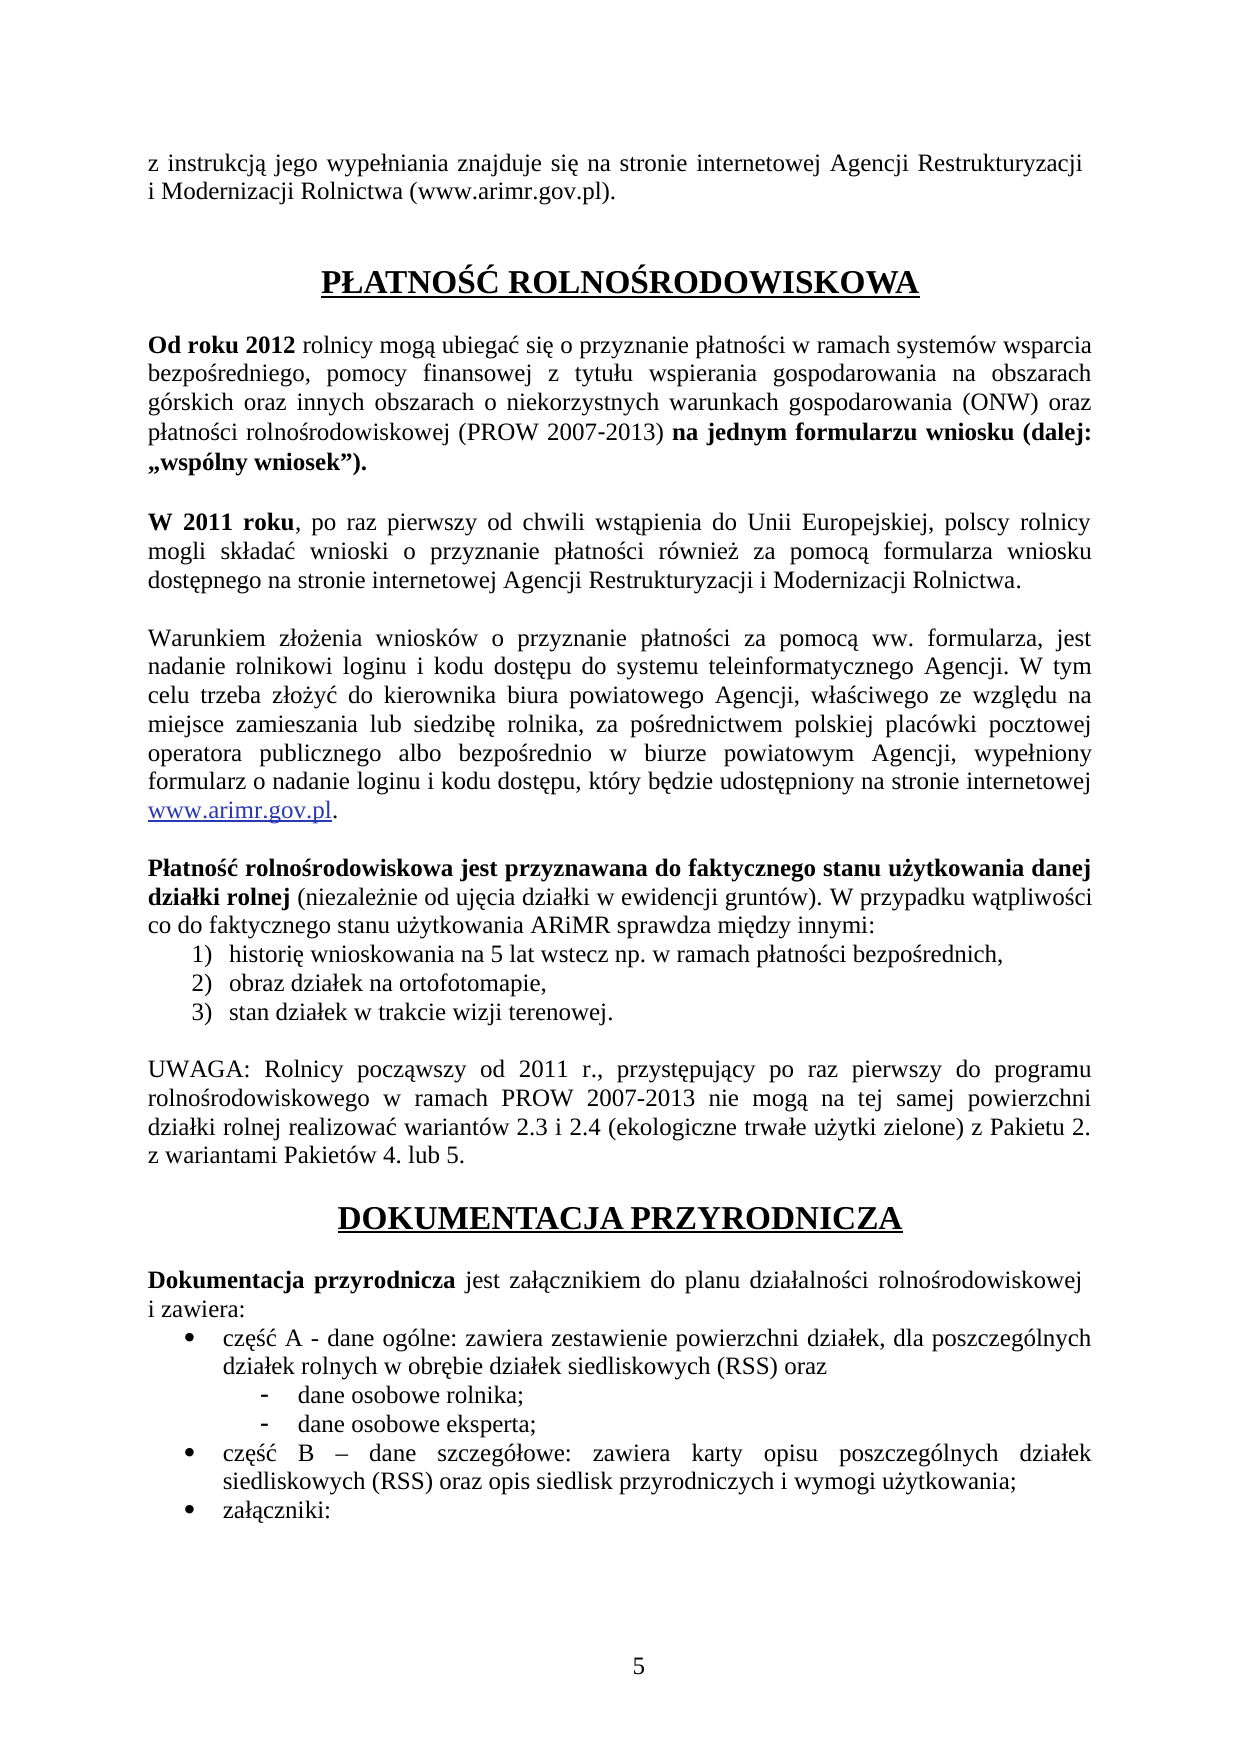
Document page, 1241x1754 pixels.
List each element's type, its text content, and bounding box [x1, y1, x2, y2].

text Dokumentacja przyrodnicza jest załącznikiem do planu działalności rolnośrodowiskowej i zawiera: [148, 1265, 1092, 1323]
list część B – dane szczegółowe: zawiera karty opisu poszczególnych działek siedliskowych (RSS) oraz opis siedlisk przyrodniczych i wymogi użytkowania; [185, 1438, 1092, 1495]
subtitle DOKUMENTACJA PRZYRODNICZA [148, 1198, 1092, 1236]
text Od roku 2012 rolnicy mogą ubiegać się o przyznanie płatności w ramach systemów wsparcia bezpośredniego, pomocy finansowej z tytułu wspierania gospodarowania na obszarach górskich oraz innych obszarach o niekorzystnych warunkach gospodarowania (ONW) oraz płatności rolnośrodowiskowej (PROW 2007‐2013) na jednym formularzu wniosku (dalej:„wspólny wniosek”). [148, 330, 1092, 475]
text Warunkiem złożenia wniosków o przyznanie płatności za pomocą ww. formularza, jest nadanie rolnikowi loginu i kodu dostępu do systemu teleinformatycznego Agencji. W tym celu trzeba złożyć do kierownika biura powiatowego Agencji, właściwego ze względu na miejsce zamieszania lub siedzibę rolnika, za pośrednictwem polskiej placówki pocztowej operatora publicznego albo bezpośrednio w biurze powiatowym Agencji, wypełniony formularz o nadanie loginu i kodu dostępu, który będzie udostępniony na stronie internetowej www.arimr.gov.pl. [148, 623, 1092, 824]
list część A - dane ogólne: zawiera zestawienie powierzchni działek, dla poszczególnych działek rolnych w obrębie działek siedliskowych (RSS) oraz [185, 1323, 1092, 1380]
list stan działek w trakcie wizji terenowej. [191, 997, 1092, 1026]
text UWAGA: Rolnicy począwszy od 2011 r., przystępujący po raz pierwszy do programu rolnośrodowiskowego w ramach PROW 2007-2013 nie mogą na tej samej powierzchni działki rolnej realizować wariantów 2.3 i 2.4 (ekologiczne trwałe użytki zielone) z Pakietu 2. z wariantami Pakietów 4. lub 5. [148, 1054, 1092, 1169]
list historię wnioskowania na 5 lat wstecz np. w ramach płatności bezpośrednich, [191, 939, 1092, 968]
list obraz działek na ortofotomapie, [191, 968, 1092, 997]
text W 2011 roku, po raz pierwszy od chwili wstąpienia do Unii Europejskiej, polscy rolnicy mogli składać wnioski o przyznanie płatności również za pomocą formularza wniosku dostępnego na stronie internetowej Agencji Restrukturyzacji i Modernizacji Rolnictwa. [148, 507, 1092, 593]
subtitle PŁATNOŚĆ ROLNOŚRODOWISKOWA [148, 263, 1092, 301]
list załączniki: [185, 1495, 1092, 1524]
list dane osobowe eksperta; [260, 1409, 1092, 1438]
text Płatność rolnośrodowiskowa jest przyznawana do faktycznego stanu użytkowania danej działki rolnej (niezależnie od ujęcia działki w ewidencji gruntów). W przypadku wątpliwości co do faktycznego stanu użytkowania ARiMR sprawdza między innymi: [148, 853, 1092, 939]
list dane osobowe rolnika; [260, 1380, 1092, 1409]
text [148, 148, 1092, 205]
